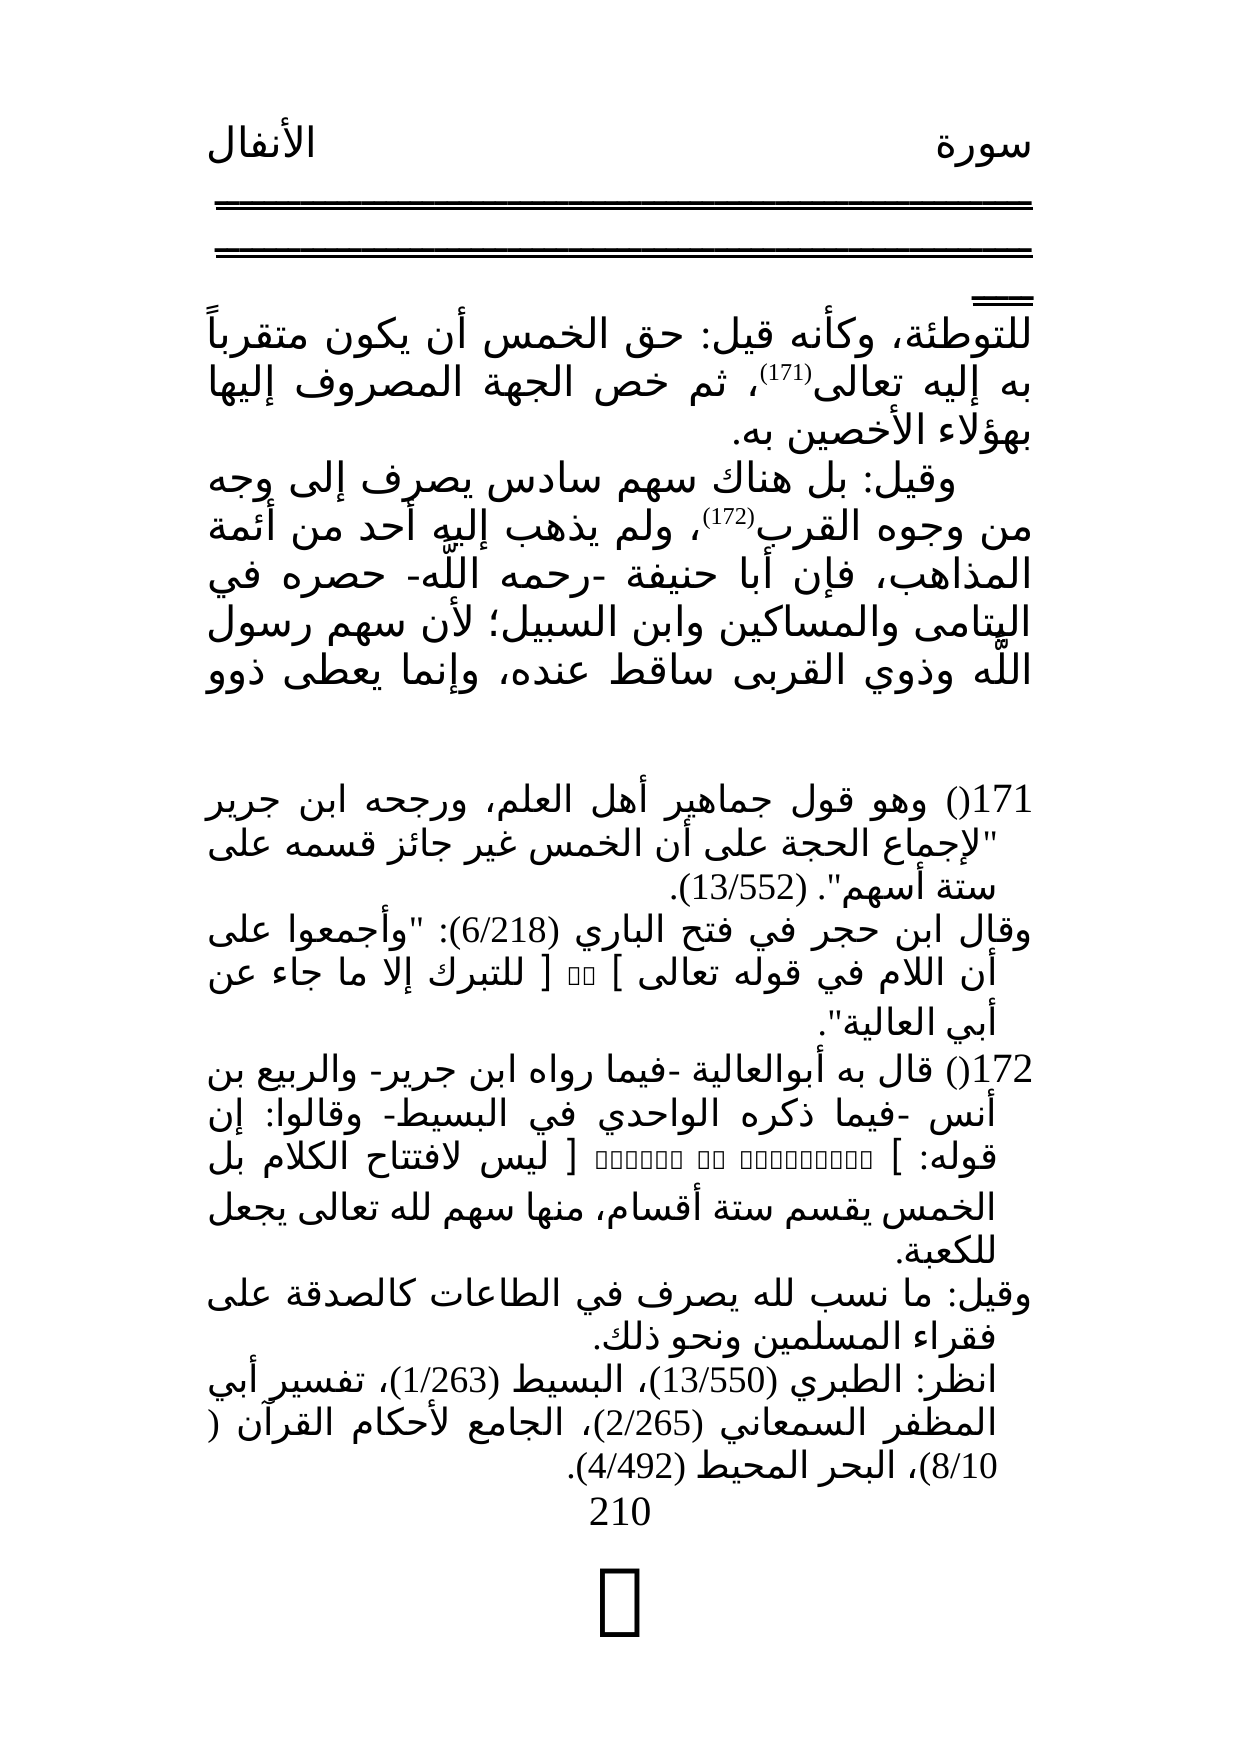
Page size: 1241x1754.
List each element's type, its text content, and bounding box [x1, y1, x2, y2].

text وقيل: بل هناك سهم سادس يصرف إلى وجه من وجوه القرب()، ولم يذهب إليه أحد من أئمة المذاهب، فإن أبا حنيفة -رحمه اللَّه- حصره في اليتامى والمساكين وابن السبيل؛ لأن سهم رسول اللَّه وذوي القربى ساقط عنده، وإنما يعطى ذوو قرابته إذا اتصفوا بإحدى الصفات الثلاثة(). [207, 453, 1033, 693]
text ]        [ أيْ: تقسم() الغنيمة خمسة أخماس()، ثم يؤخذ الخمس الواحد ويصرف على هذه المصارف الخمسة، فإن ذكر اللَّه في أمثاله للتوطئة، وكأنه قيل: حق الخمس أن يكون متقرباً به إليه تعالى()، ثم خص الجهة المصروف إليها بهؤلاء الأخصين به. [207, 310, 1033, 453]
